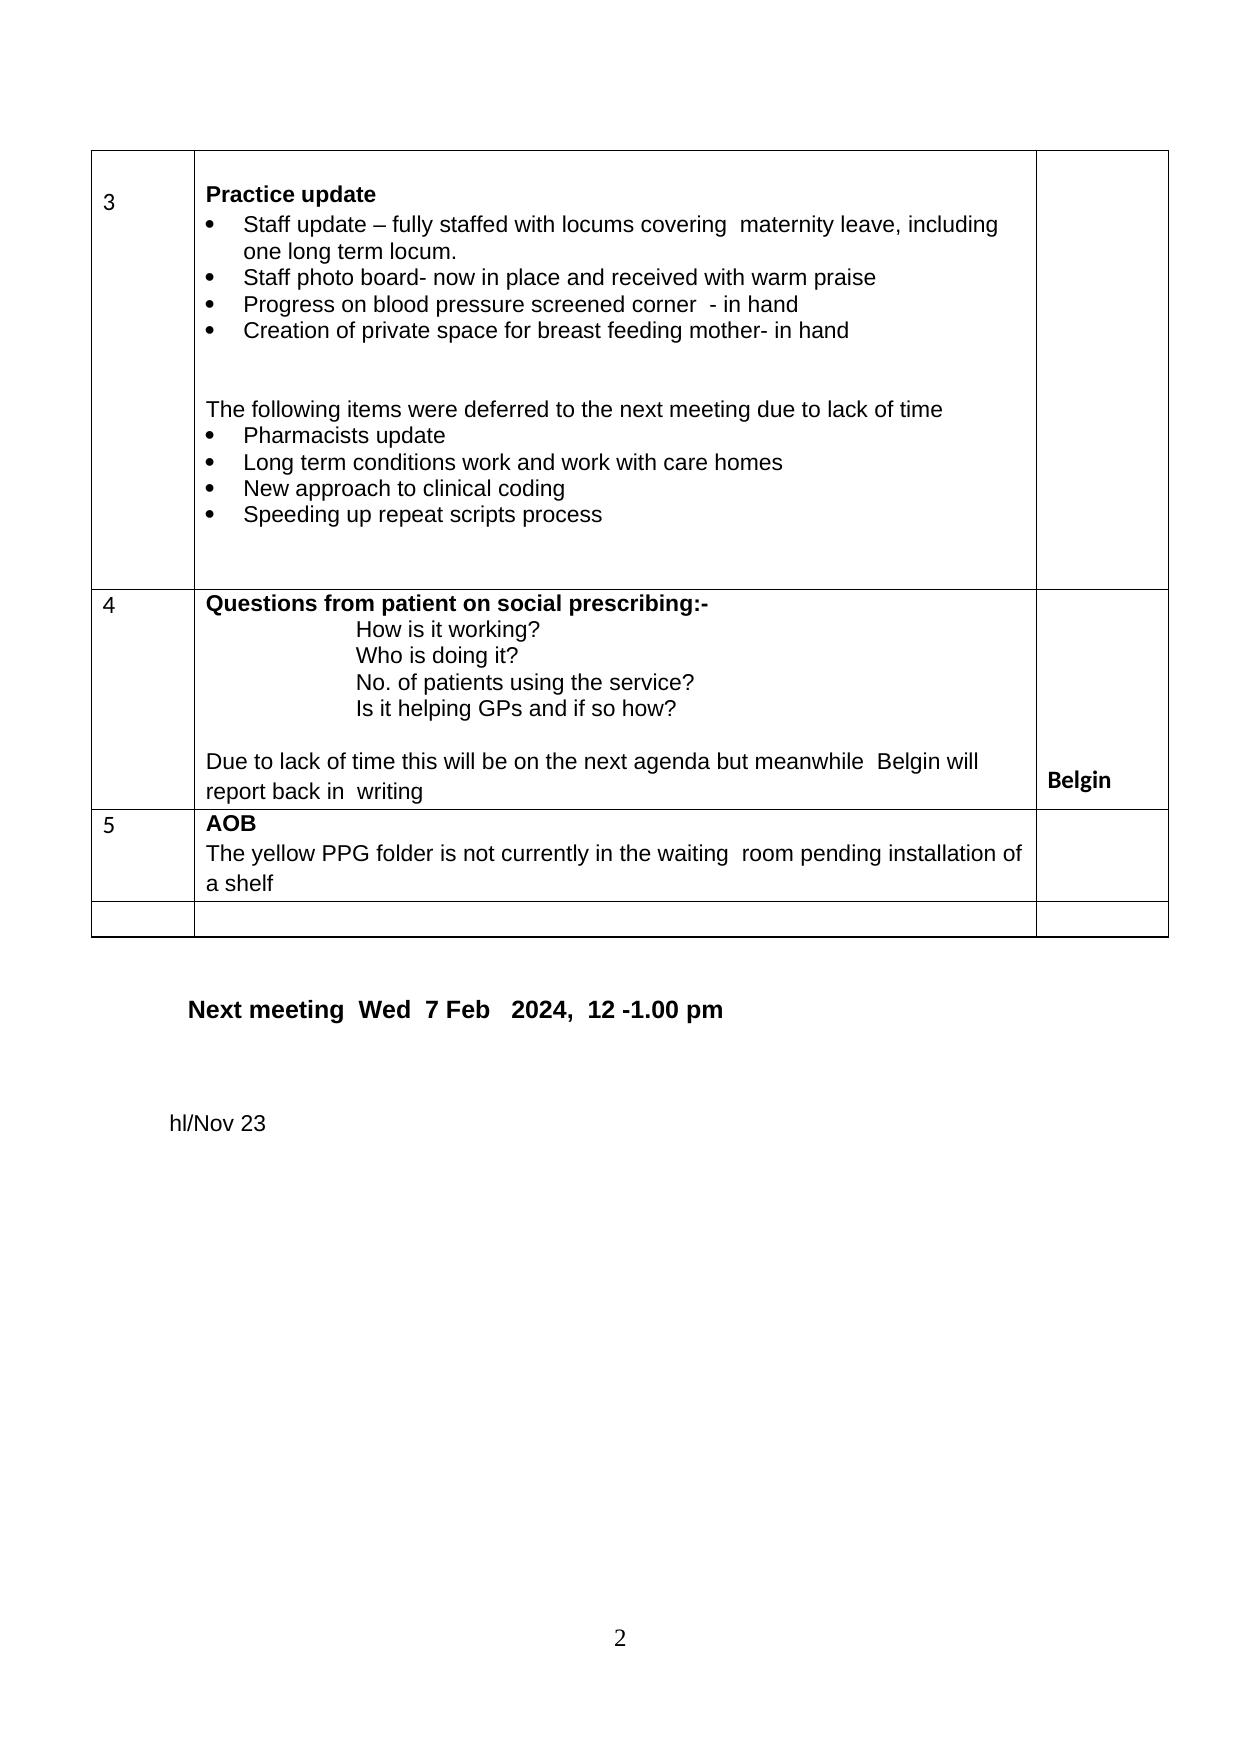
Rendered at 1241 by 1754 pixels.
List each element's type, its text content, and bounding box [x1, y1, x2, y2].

table_cell 3 [92, 151, 194, 588]
table_cell Practice update Staff update – fully staffed with locums covering maternity leave, including one long term locum. Staff photo board- now in place and received with warm praise Progress on blood pressure screened corner - in hand Creation of private space for breast feeding mother- in hand The following items were deferred to the next meeting due to lack of time Pharmacists update Long term conditions work and work with care homes New approach to clinical coding Speeding up repeat scripts process [195, 151, 1036, 588]
text hl/Nov 23 [150, 1110, 1090, 1136]
table_cell [1037, 810, 1168, 901]
table_cell Questions from patient on social prescribing:- How is it working? Who is doing it? No. of patients using the service? Is it helping GPs and if so how? Due to lack of time this will be on the next agenda but meanwhile Belgin will report back in writing [195, 590, 1036, 808]
table_cell 4 [92, 590, 194, 808]
table_cell [195, 902, 1036, 936]
table_cell Belgin [1037, 590, 1168, 808]
table_cell 5 [92, 810, 194, 901]
table_cell AOB The yellow PPG folder is not currently in the waiting room pending installation of a shelf [195, 810, 1036, 901]
text Next meeting Wed 7 Feb 2024, 12 -1.00 pm [181, 995, 1090, 1024]
table_cell [92, 902, 194, 936]
table_cell [1037, 151, 1168, 588]
table_cell [1037, 902, 1168, 936]
